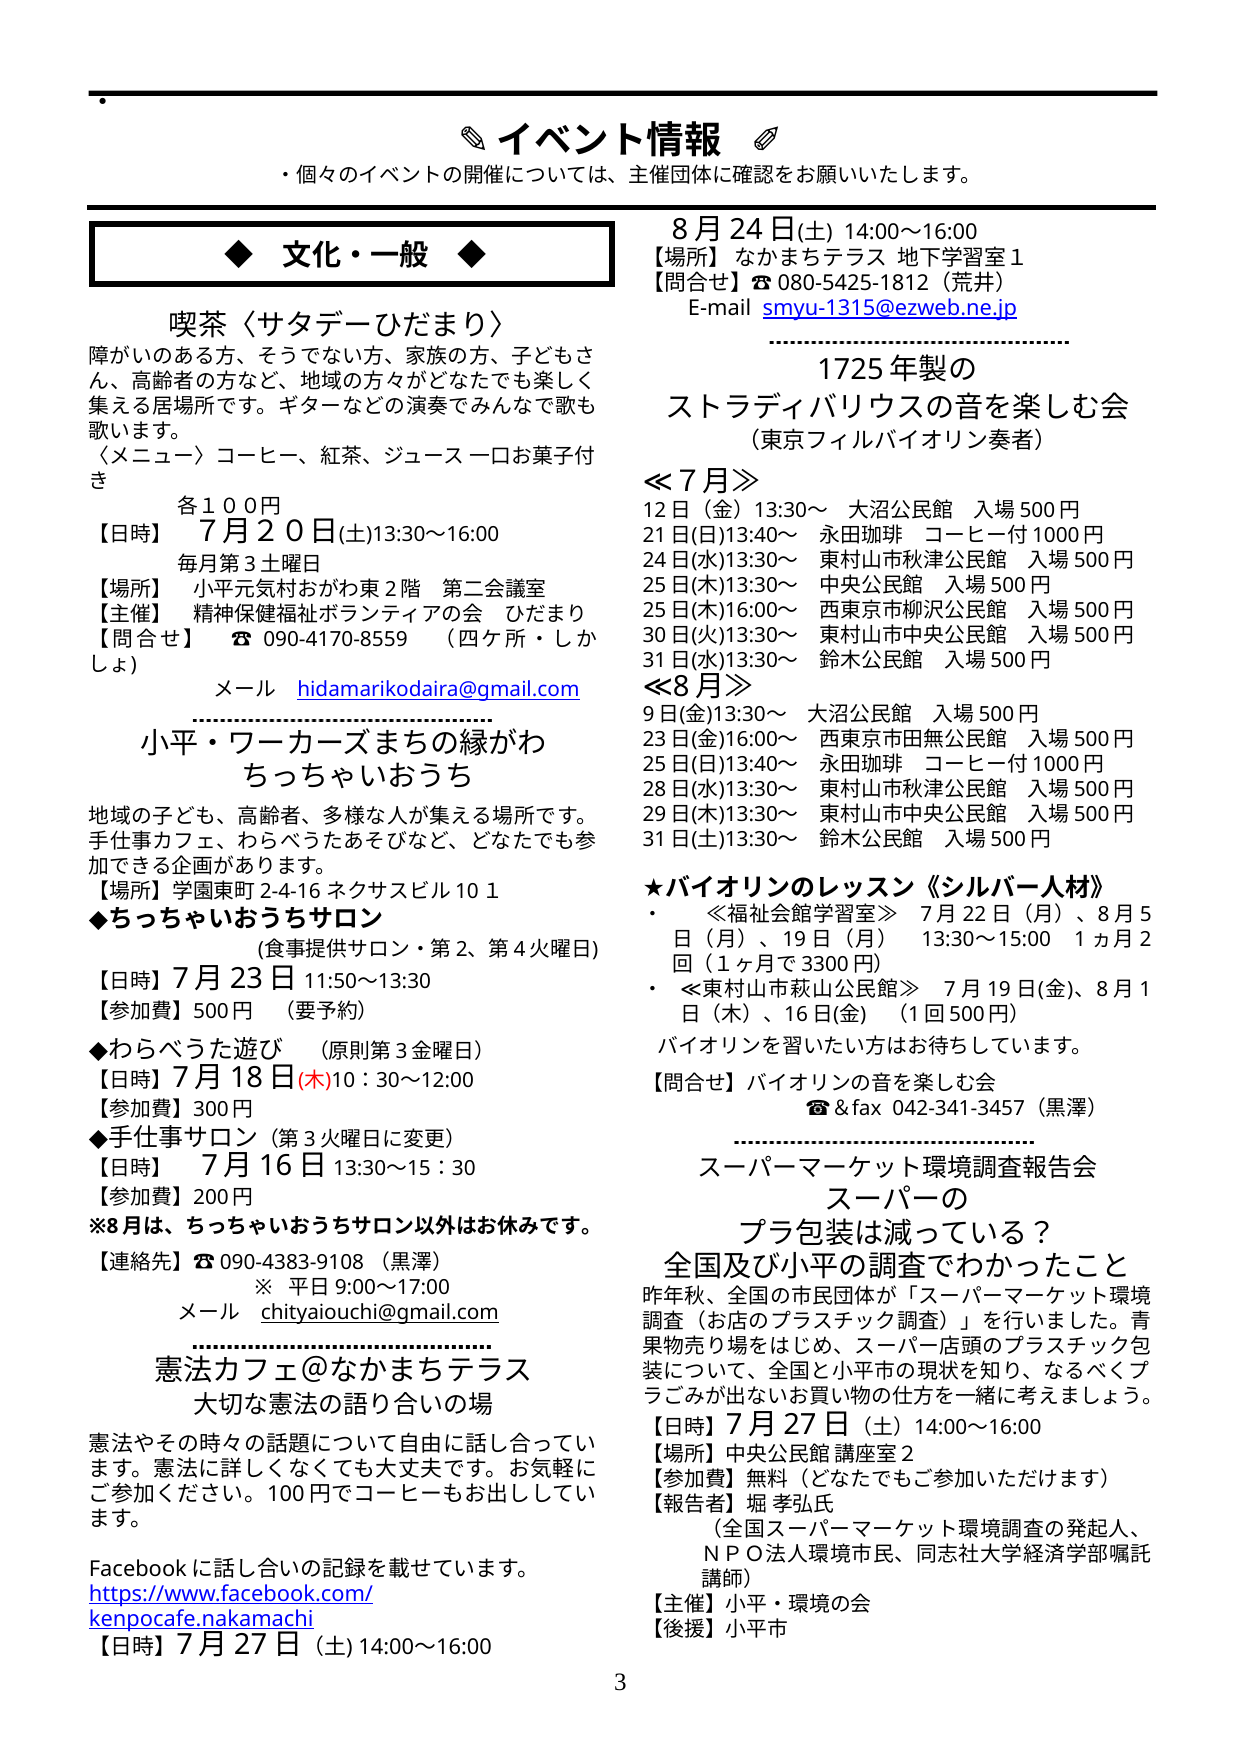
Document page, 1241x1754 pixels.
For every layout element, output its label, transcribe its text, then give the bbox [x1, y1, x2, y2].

text 【問合せ】バイオリンの音を楽しむ会 [642, 1071, 1152, 1096]
text 【場所】 小平元気村おがわ東2階 第二会議室 [89, 577, 598, 602]
text 全国及び小平の調査でわかったこと [642, 1250, 1152, 1283]
picture [192, 1345, 494, 1349]
text メール hidamarikodaira@gmail.com [89, 677, 598, 702]
text 【日時】 7月16日13:30～15：30 [89, 1152, 598, 1181]
text 25日(木)13:30～ 中央公民館 入場500円 [642, 573, 1152, 598]
text スーパーマーケット環境調査報告会 [642, 1150, 1152, 1183]
text 【後援】小平市 [642, 1616, 1152, 1641]
text 【日時】7月27日（土）14:00～16:00 [642, 1408, 1152, 1441]
text 憲法カフェ＠なかまちテラス [89, 1354, 598, 1387]
text 【問合せ】☎ 080-5425-1812（荒井） [642, 271, 1152, 296]
text （東京フィルバイオリン奏者） [642, 425, 1152, 454]
text https://www.facebook.com/kenpocafe.nakamachi [89, 1581, 598, 1631]
text 9日(金)13:30～ 大沼公民館 入場500円 [642, 702, 1152, 727]
text 【参加費】300円 [89, 1093, 598, 1123]
text 25日(日)13:40～ 永田珈琲 コーヒー付1000円 [642, 752, 1152, 777]
text 【連絡先】☎ 090-4383-9108 （黒澤） [89, 1250, 598, 1275]
text メール chityaiouchi@gmail.com [177, 1300, 598, 1325]
text 23日(金)16:00～ 西東京市田無公民館 入場500円 [642, 727, 1152, 752]
text ★バイオリンのレッスン《シルバー人材》 [642, 877, 1152, 902]
text 25日(木)16:00～ 西東京市柳沢公民館 入場500円 [642, 598, 1152, 623]
text 【主催】小平・環境の会 [642, 1591, 1152, 1616]
subtitle ・ [89, 96, 598, 118]
text 〈メニュー〉コーヒー、紅茶、ジュース 一口お菓子付き [89, 443, 598, 493]
text 【場所】中央公民館 講座室２ [642, 1441, 1152, 1466]
text 大切な憲法の語り合いの場 [89, 1387, 598, 1421]
list 平日9:00～17:00 [189, 1275, 598, 1300]
text ※8月は、ちっちゃいおうちサロン以外はお休みです。 [89, 1210, 598, 1239]
text ≪７月≫ [642, 464, 1152, 498]
text 21日(日)13:40～ 永田珈琲 コーヒー付1000円 [642, 523, 1152, 548]
text 28日(水)13:30～ 東村山市秋津公民館 入場500円 [642, 777, 1152, 802]
text 憲法やその時々の話題について自由に話し合っています。憲法に詳しくなくても大丈夫です。お気軽にご参加ください。100円でコーヒーもお出ししています。 [89, 1431, 598, 1531]
list ≪東村山市萩山公民館≫ 7月19日(金)、8月1日（木）、16日(金) （1回500円） [642, 977, 1152, 1027]
text 喫茶〈サタデーひだまり〉 [89, 302, 598, 343]
text 【日時】7月18日(木)10：30～12:00 [89, 1064, 598, 1093]
text 【報告者】堀 孝弘氏 [642, 1491, 1152, 1516]
text 毎月第3土曜日 [177, 548, 598, 577]
text ◆わらべうた遊び （原則第3金曜日） [89, 1035, 598, 1064]
text スーパーの [642, 1183, 1152, 1216]
text 【主催】 精神保健福祉ボランティアの会 ひだまり [89, 602, 598, 627]
text 8月24日(土) 14:00～16:00 [630, 216, 1152, 246]
text 【日時】7月27日（土) 14:00～16:00 [89, 1631, 598, 1660]
text 【場所】学園東町2-4-16 ネクサスビル10１ [89, 879, 598, 904]
text ・個々のイベントの開催については、主催団体に確認をお願いいたします。 [118, 162, 1138, 187]
text 【場所】 なかまちテラス 地下学習室１ [642, 246, 1152, 271]
text 12日（金）13:30～ 大沼公民館 入場500円 [642, 498, 1152, 523]
text 【日時】7月23日11:50～13:30 [89, 962, 598, 996]
text 【参加費】500円 （要予約） [89, 996, 598, 1025]
text 1725年製の [642, 350, 1152, 387]
text ・ ≪福祉会館学習室≫ 7月22日（月）、8月5日（月）、19日（月） 13:30～15:00 1ヵ月2回（１ヶ月で3300円） [642, 902, 1152, 977]
text 24日(水)13:30～ 東村山市秋津公民館 入場500円 [642, 548, 1152, 573]
text 昨年秋、全国の市民団体が「スーパーマーケット環境調査（お店のプラスチック調査）」を行いました。青果物売り場をはじめ、スーパー店頭のプラスチック包装について、全国と小平市の現状を知り、なるべくプラごみが出ないお買い物の仕方を一緒に考えましょう。 [642, 1283, 1152, 1408]
text ◆手仕事サロン（第3火曜日に変更） [89, 1123, 598, 1152]
text 障がいのある方、そうでない方、家族の方、子どもさん、高齢者の方など、地域の方々がどなたでも楽しく集える居場所です。ギターなどの演奏でみんなで歌も歌います。 [89, 343, 598, 443]
text 地域の子ども、高齢者、多様な人が集える場所です。手仕事カフェ、わらべうたあそびなど、どなたでも参加できる企画があります。 [89, 804, 598, 879]
text E-mail smyu-1315@ezweb.ne.jp [642, 296, 1152, 321]
text ✎ イベント情報 ✐ [89, 121, 1152, 162]
text プラ包装は減っている？ [642, 1216, 1152, 1250]
text （全国スーパーマーケット環境調査の発起人、ＮＰＯ法人環境市民、同志社大学経済学部嘱託講師） [701, 1516, 1152, 1591]
text ちっちゃいおうち [89, 760, 598, 793]
text 【問合せ】 ☎ 090-4170-8559 （四ケ所・しかしょ) [89, 627, 598, 677]
text 【参加費】無料（どなたでもご参加いただけます） [642, 1466, 1152, 1491]
text 31日(土)13:30～ 鈴木公民館 入場500円 [642, 827, 1152, 852]
text ストラディバリウスの音を楽しむ会 [642, 387, 1152, 425]
text 【日時】 ７月２０日(土)13:30～16:00 [89, 518, 598, 548]
text 【参加費】200円 [89, 1181, 598, 1210]
text 小平・ワーカーズまちの縁がわ [89, 727, 598, 760]
text 29日(木)13:30～ 東村山市中央公民館 入場500円 [642, 802, 1152, 827]
text ☎＆fax 042-341-3457（黒澤） [805, 1096, 1152, 1121]
text ◆ちっちゃいおうちサロン [89, 904, 598, 933]
text 31日(水)13:30～ 鈴木公民館 入場500円 [642, 648, 1152, 673]
text 各１００円 [177, 493, 598, 518]
text バイオリンを習いたい方はお待ちしています。 [657, 1027, 1152, 1060]
text (食事提供サロン・第2、第4火曜日) [89, 933, 598, 962]
text 30日(火)13:30～ 東村山市中央公民館 入場500円 [642, 623, 1152, 648]
text Facebookに話し合いの記録を載せています。 [89, 1556, 598, 1581]
text ≪8月≫ [642, 673, 1152, 702]
